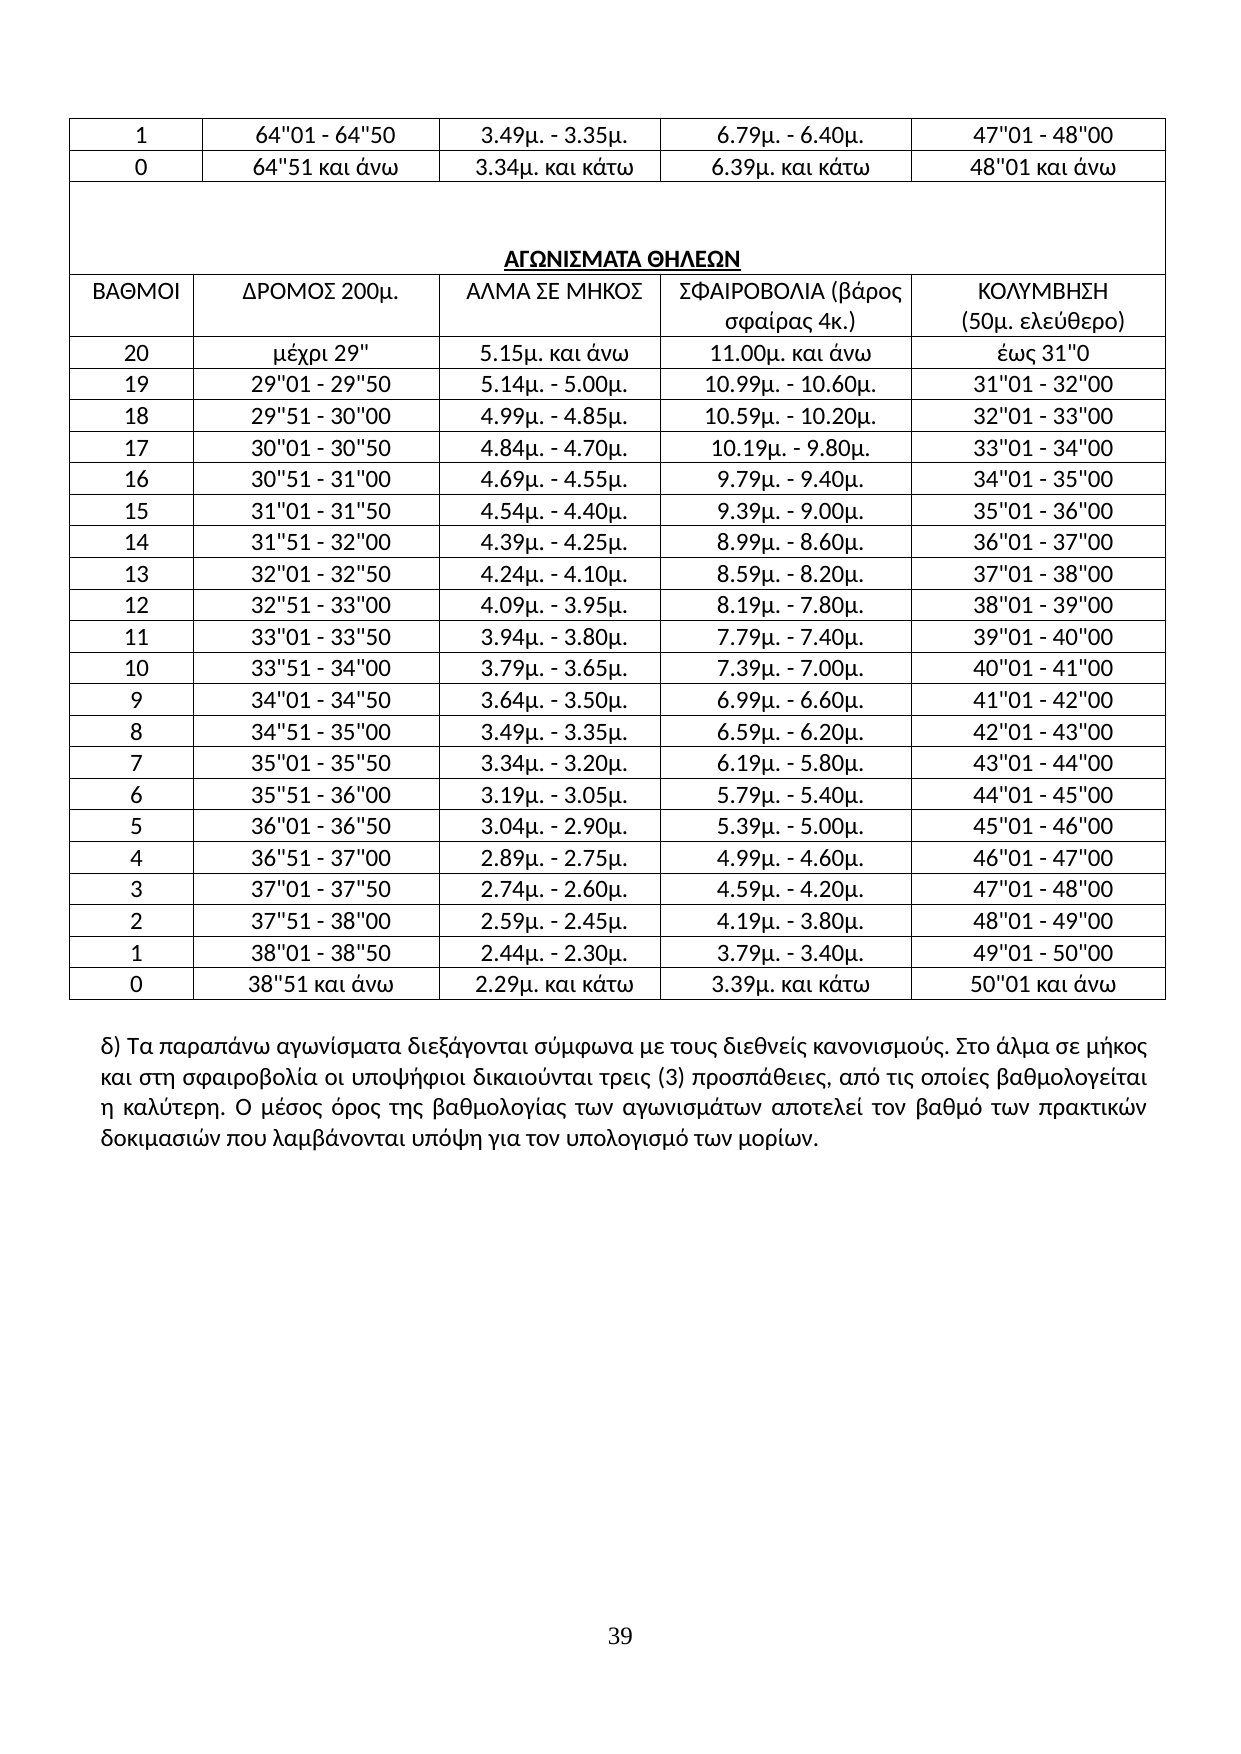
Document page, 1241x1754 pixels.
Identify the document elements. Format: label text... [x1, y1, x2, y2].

table_cell 64"01 - 64"50 [203, 119, 439, 150]
table_cell 4.84μ. - 4.70μ. [440, 432, 660, 462]
table_cell 3.49μ. - 3.35μ. [440, 119, 660, 150]
table_cell 50"01 και άνω [912, 968, 1165, 999]
table_cell έως 31"0 [912, 337, 1165, 367]
table_cell 38"51 και άνω [194, 968, 439, 999]
table_cell 35"51 - 36"00 [194, 779, 439, 809]
table_cell 3 [70, 874, 193, 904]
table_cell 3.39μ. και κάτω [661, 968, 911, 999]
table_cell 34"01 - 34"50 [194, 684, 439, 715]
table_cell 31"51 - 32"00 [194, 526, 439, 557]
table_cell 8 [70, 716, 193, 746]
table_cell 42"01 - 43"00 [912, 716, 1165, 746]
table_cell 7.39μ. - 7.00μ. [661, 653, 911, 683]
table_cell 11 [70, 621, 193, 652]
table_cell 6.39μ. και κάτω [661, 151, 911, 181]
table_cell 64"51 και άνω [203, 151, 439, 181]
table_cell 12 [70, 590, 193, 620]
table_cell 30"01 - 30"50 [194, 432, 439, 462]
table_cell 29"01 - 29"50 [194, 369, 439, 399]
table_cell 40"01 - 41"00 [912, 653, 1165, 683]
table_cell 3.49μ. - 3.35μ. [440, 716, 660, 746]
table_cell 2.44μ. - 2.30μ. [440, 937, 660, 967]
table_cell 10.59μ. - 10.20μ. [661, 400, 911, 431]
table_cell 41"01 - 42"00 [912, 684, 1165, 715]
table_cell 5.79μ. - 5.40μ. [661, 779, 911, 809]
table_cell 48"01 - 49"00 [912, 905, 1165, 936]
table_cell 33"01 - 34"00 [912, 432, 1165, 462]
table_cell ΑΓΩΝΙΣΜΑΤΑ ΘΗΛΕΩΝ [70, 182, 1165, 274]
table_cell 4.59μ. - 4.20μ. [661, 874, 911, 904]
table_cell 6.19μ. - 5.80μ. [661, 747, 911, 778]
table_cell 4.99μ. - 4.85μ. [440, 400, 660, 431]
table_cell 19 [70, 369, 193, 399]
table_cell 34"01 - 35"00 [912, 463, 1165, 494]
table_cell 49"01 - 50"00 [912, 937, 1165, 967]
table_cell 5 [70, 810, 193, 841]
table_cell 30"51 - 31"00 [194, 463, 439, 494]
table_cell 3.64μ. - 3.50μ. [440, 684, 660, 715]
table_cell 37"01 - 37"50 [194, 874, 439, 904]
table_cell 3.79μ. - 3.65μ. [440, 653, 660, 683]
table_cell 4.69μ. - 4.55μ. [440, 463, 660, 494]
table_cell 17 [70, 432, 193, 462]
table_cell 9.39μ. - 9.00μ. [661, 495, 911, 525]
table_cell 4.39μ. - 4.25μ. [440, 526, 660, 557]
table_cell 38"01 - 38"50 [194, 937, 439, 967]
table_cell 2.29μ. και κάτω [440, 968, 660, 999]
table_cell 10 [70, 653, 193, 683]
table_cell 0 [70, 151, 202, 181]
table_cell 32"01 - 32"50 [194, 558, 439, 588]
table_cell 6.99μ. - 6.60μ. [661, 684, 911, 715]
table_cell 4.09μ. - 3.95μ. [440, 590, 660, 620]
table_cell ΔΡΟΜΟΣ 200μ. [194, 275, 439, 336]
table_cell 3.34μ. και κάτω [440, 151, 660, 181]
table_cell 7.79μ. - 7.40μ. [661, 621, 911, 652]
table_cell 18 [70, 400, 193, 431]
table_cell ΑΛΜΑ ΣΕ ΜΗΚΟΣ [440, 275, 660, 336]
table_cell ΣΦΑΙΡΟΒΟΛΙΑ (βάρος σφαίρας 4κ.) [661, 275, 911, 336]
table_cell ΒΑΘΜΟΙ [70, 275, 193, 336]
table_cell 6 [70, 779, 193, 809]
table_cell 13 [70, 558, 193, 588]
table_cell 36"01 - 36"50 [194, 810, 439, 841]
table_cell 6.59μ. - 6.20μ. [661, 716, 911, 746]
table_cell 46"01 - 47"00 [912, 842, 1165, 872]
table_cell 9 [70, 684, 193, 715]
table_cell 32"51 - 33"00 [194, 590, 439, 620]
table_cell 2.89μ. - 2.75μ. [440, 842, 660, 872]
table_cell 10.99μ. - 10.60μ. [661, 369, 911, 399]
table_cell 35"01 - 35"50 [194, 747, 439, 778]
table_cell 33"51 - 34"00 [194, 653, 439, 683]
table_cell μέχρι 29" [194, 337, 439, 367]
table_cell 44"01 - 45"00 [912, 779, 1165, 809]
table_cell 0 [70, 968, 193, 999]
table_cell 37"51 - 38"00 [194, 905, 439, 936]
table_cell 8.19μ. - 7.80μ. [661, 590, 911, 620]
table_cell 4.99μ. - 4.60μ. [661, 842, 911, 872]
table_cell 2.59μ. - 2.45μ. [440, 905, 660, 936]
table_cell 1 [70, 937, 193, 967]
table_cell 33"01 - 33"50 [194, 621, 439, 652]
table_cell 3.94μ. - 3.80μ. [440, 621, 660, 652]
table_cell 4 [70, 842, 193, 872]
table_cell 5.15μ. και άνω [440, 337, 660, 367]
table_cell 35"01 - 36"00 [912, 495, 1165, 525]
table_cell 7 [70, 747, 193, 778]
table_cell 2 [70, 905, 193, 936]
table_cell 36"51 - 37"00 [194, 842, 439, 872]
table_cell 8.59μ. - 8.20μ. [661, 558, 911, 588]
table_cell 48"01 και άνω [912, 151, 1165, 181]
table_cell 39"01 - 40"00 [912, 621, 1165, 652]
table_cell 16 [70, 463, 193, 494]
table_cell 4.54μ. - 4.40μ. [440, 495, 660, 525]
table_cell 3.04μ. - 2.90μ. [440, 810, 660, 841]
table_cell 5.14μ. - 5.00μ. [440, 369, 660, 399]
table_cell 47"01 - 48"00 [912, 119, 1165, 150]
table_cell 37"01 - 38"00 [912, 558, 1165, 588]
table_cell 45"01 - 46"00 [912, 810, 1165, 841]
table_cell ΚΟΛΥΜΒΗΣΗ (50μ. ελεύθερο) [912, 275, 1165, 336]
table_cell 5.39μ. - 5.00μ. [661, 810, 911, 841]
table_cell 47"01 - 48"00 [912, 874, 1165, 904]
table_cell 14 [70, 526, 193, 557]
table_cell 31"01 - 31"50 [194, 495, 439, 525]
table_cell 38"01 - 39"00 [912, 590, 1165, 620]
text δ) Τα παραπάνω αγωνίσματα διεξάγονται σύμφωνα με τους διεθνείς κανονισμούς. Στο άλμα σε μήκος και στη σφαιροβολία οι υποψήφιοι δικαιούνται τρεις (3) προσπάθειες, από τις οποίες βαθμολογείται η καλύτερη. Ο μέσος όρος της βαθμολογίας των αγωνισμάτων αποτελεί τον βαθμό των πρακτικών δοκιμασιών που λαμβάνονται υπόψη για τον υπολογισμό των μορίων. [100, 1030, 1149, 1152]
table_cell 1 [70, 119, 202, 150]
table_cell 3.19μ. - 3.05μ. [440, 779, 660, 809]
table_cell 10.19μ. - 9.80μ. [661, 432, 911, 462]
table_cell 29"51 - 30"00 [194, 400, 439, 431]
table_cell 2.74μ. - 2.60μ. [440, 874, 660, 904]
table_cell 15 [70, 495, 193, 525]
table_cell 20 [70, 337, 193, 367]
table_cell 43"01 - 44"00 [912, 747, 1165, 778]
table_cell 6.79μ. - 6.40μ. [661, 119, 911, 150]
table_cell 11.00μ. και άνω [661, 337, 911, 367]
table_cell 4.19μ. - 3.80μ. [661, 905, 911, 936]
table_cell 8.99μ. - 8.60μ. [661, 526, 911, 557]
table_cell 32"01 - 33"00 [912, 400, 1165, 431]
table_cell 9.79μ. - 9.40μ. [661, 463, 911, 494]
table_cell 34"51 - 35"00 [194, 716, 439, 746]
table_cell 3.34μ. - 3.20μ. [440, 747, 660, 778]
table_cell 36"01 - 37"00 [912, 526, 1165, 557]
table_cell 4.24μ. - 4.10μ. [440, 558, 660, 588]
table_cell 3.79μ. - 3.40μ. [661, 937, 911, 967]
table_cell 31"01 - 32"00 [912, 369, 1165, 399]
